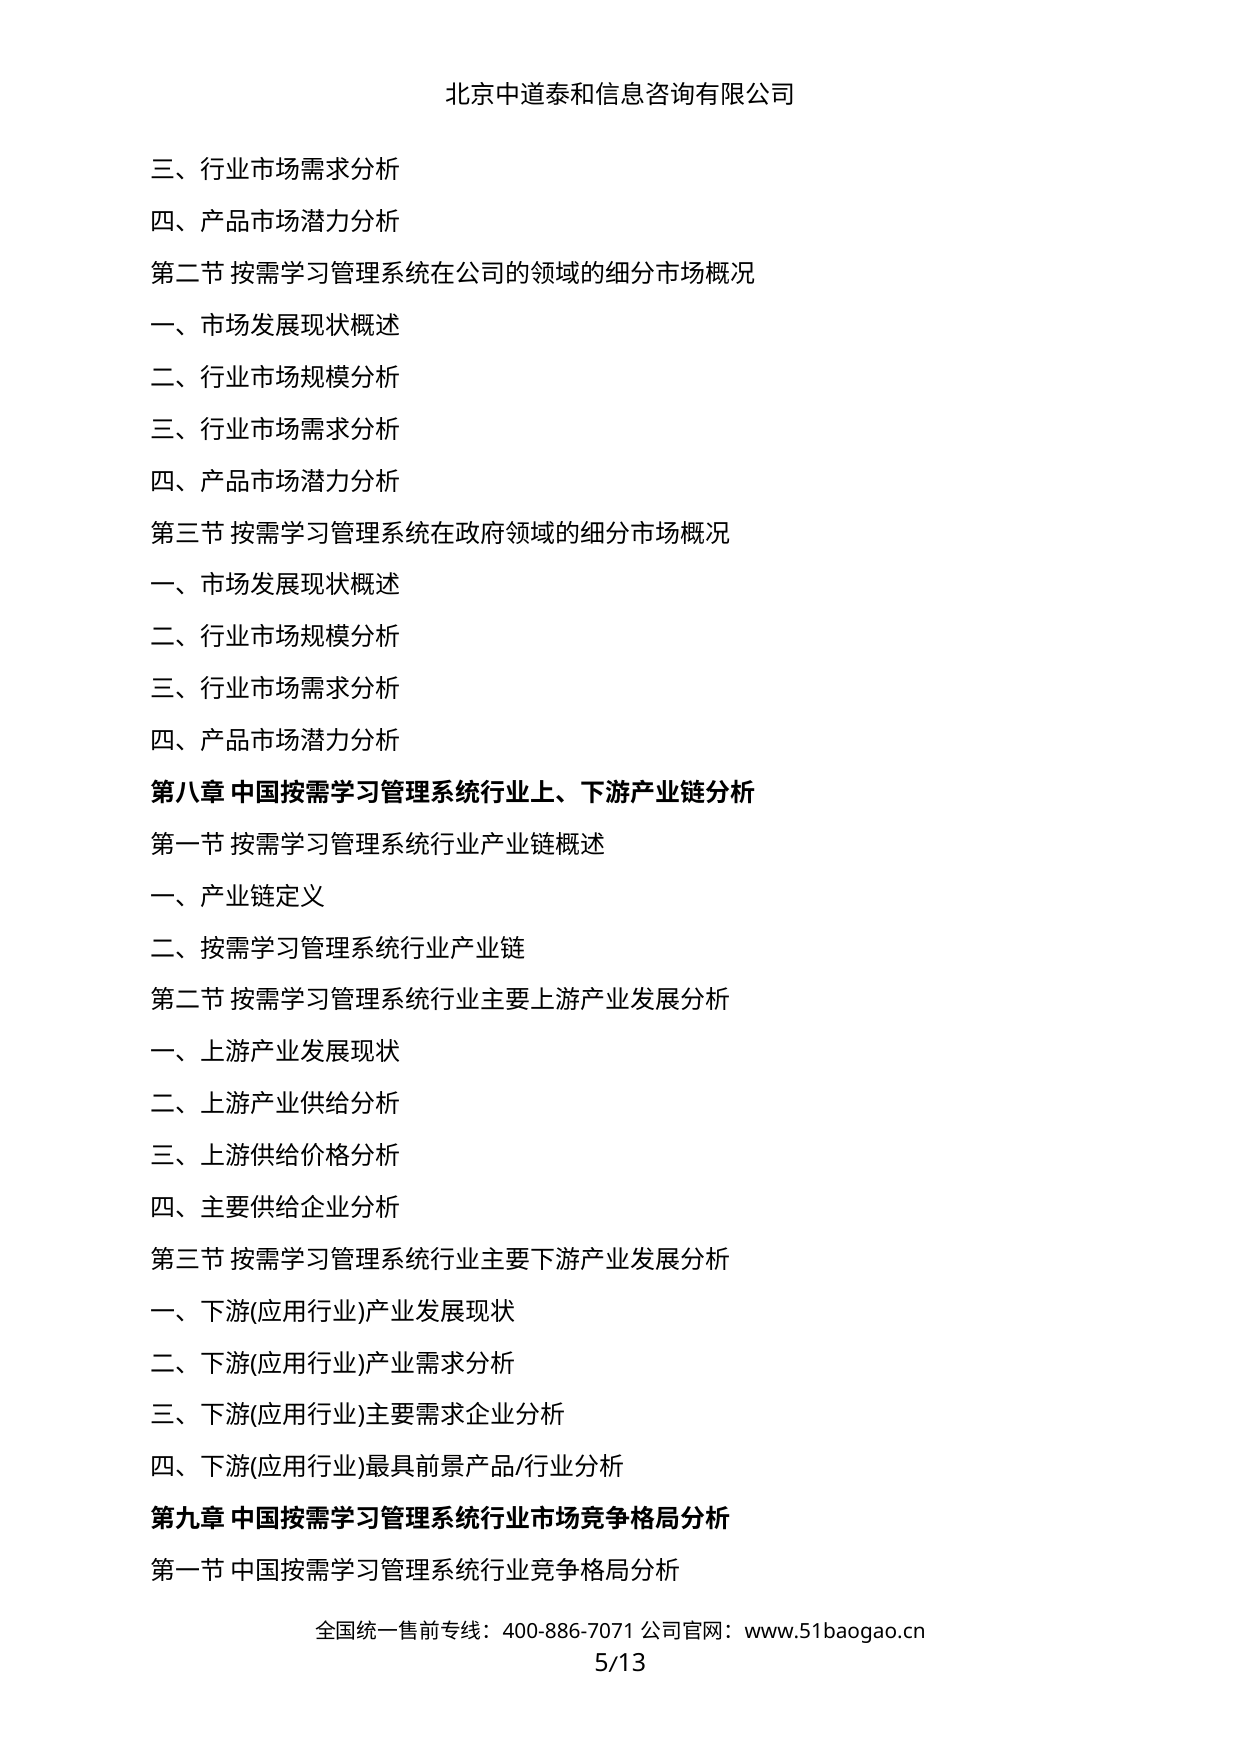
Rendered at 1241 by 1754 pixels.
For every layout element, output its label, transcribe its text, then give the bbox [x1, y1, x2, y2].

text 第三节 按需学习管理系统行业主要下游产业发展分析 [150, 1239, 1090, 1276]
text 一、市场发展现状概述 [150, 306, 1090, 342]
text 二、行业市场规模分析 [150, 357, 1090, 394]
text 第二节 按需学习管理系统在公司的领域的细分市场概况 [150, 254, 1090, 290]
text 四、产品市场潜力分析 [150, 721, 1090, 757]
text 四、下游(应用行业)最具前景产品/行业分析 [150, 1447, 1090, 1483]
text 第九章 中国按需学习管理系统行业市场竞争格局分析 [150, 1499, 1090, 1535]
text 二、行业市场规模分析 [150, 617, 1090, 653]
text 三、行业市场需求分析 [150, 409, 1090, 446]
text 三、上游供给价格分析 [150, 1136, 1090, 1172]
text 一、下游(应用行业)产业发展现状 [150, 1291, 1090, 1327]
text 四、产品市场潜力分析 [150, 202, 1090, 238]
text 第一节 按需学习管理系统行业产业链概述 [150, 824, 1090, 861]
text 三、行业市场需求分析 [150, 150, 1090, 186]
text 一、上游产业发展现状 [150, 1032, 1090, 1068]
text 三、下游(应用行业)主要需求企业分析 [150, 1395, 1090, 1431]
text 第三节 按需学习管理系统在政府领域的细分市场概况 [150, 513, 1090, 549]
text 四、产品市场潜力分析 [150, 461, 1090, 497]
text 二、上游产业供给分析 [150, 1084, 1090, 1120]
text 第二节 按需学习管理系统行业主要上游产业发展分析 [150, 980, 1090, 1016]
text 第一节 中国按需学习管理系统行业竞争格局分析 [150, 1551, 1090, 1587]
text 一、产业链定义 [150, 876, 1090, 912]
text 二、按需学习管理系统行业产业链 [150, 928, 1090, 964]
text 二、下游(应用行业)产业需求分析 [150, 1343, 1090, 1379]
text 三、行业市场需求分析 [150, 669, 1090, 705]
text 一、市场发展现状概述 [150, 565, 1090, 601]
text 四、主要供给企业分析 [150, 1187, 1090, 1224]
text 第八章 中国按需学习管理系统行业上、下游产业链分析 [150, 772, 1090, 809]
